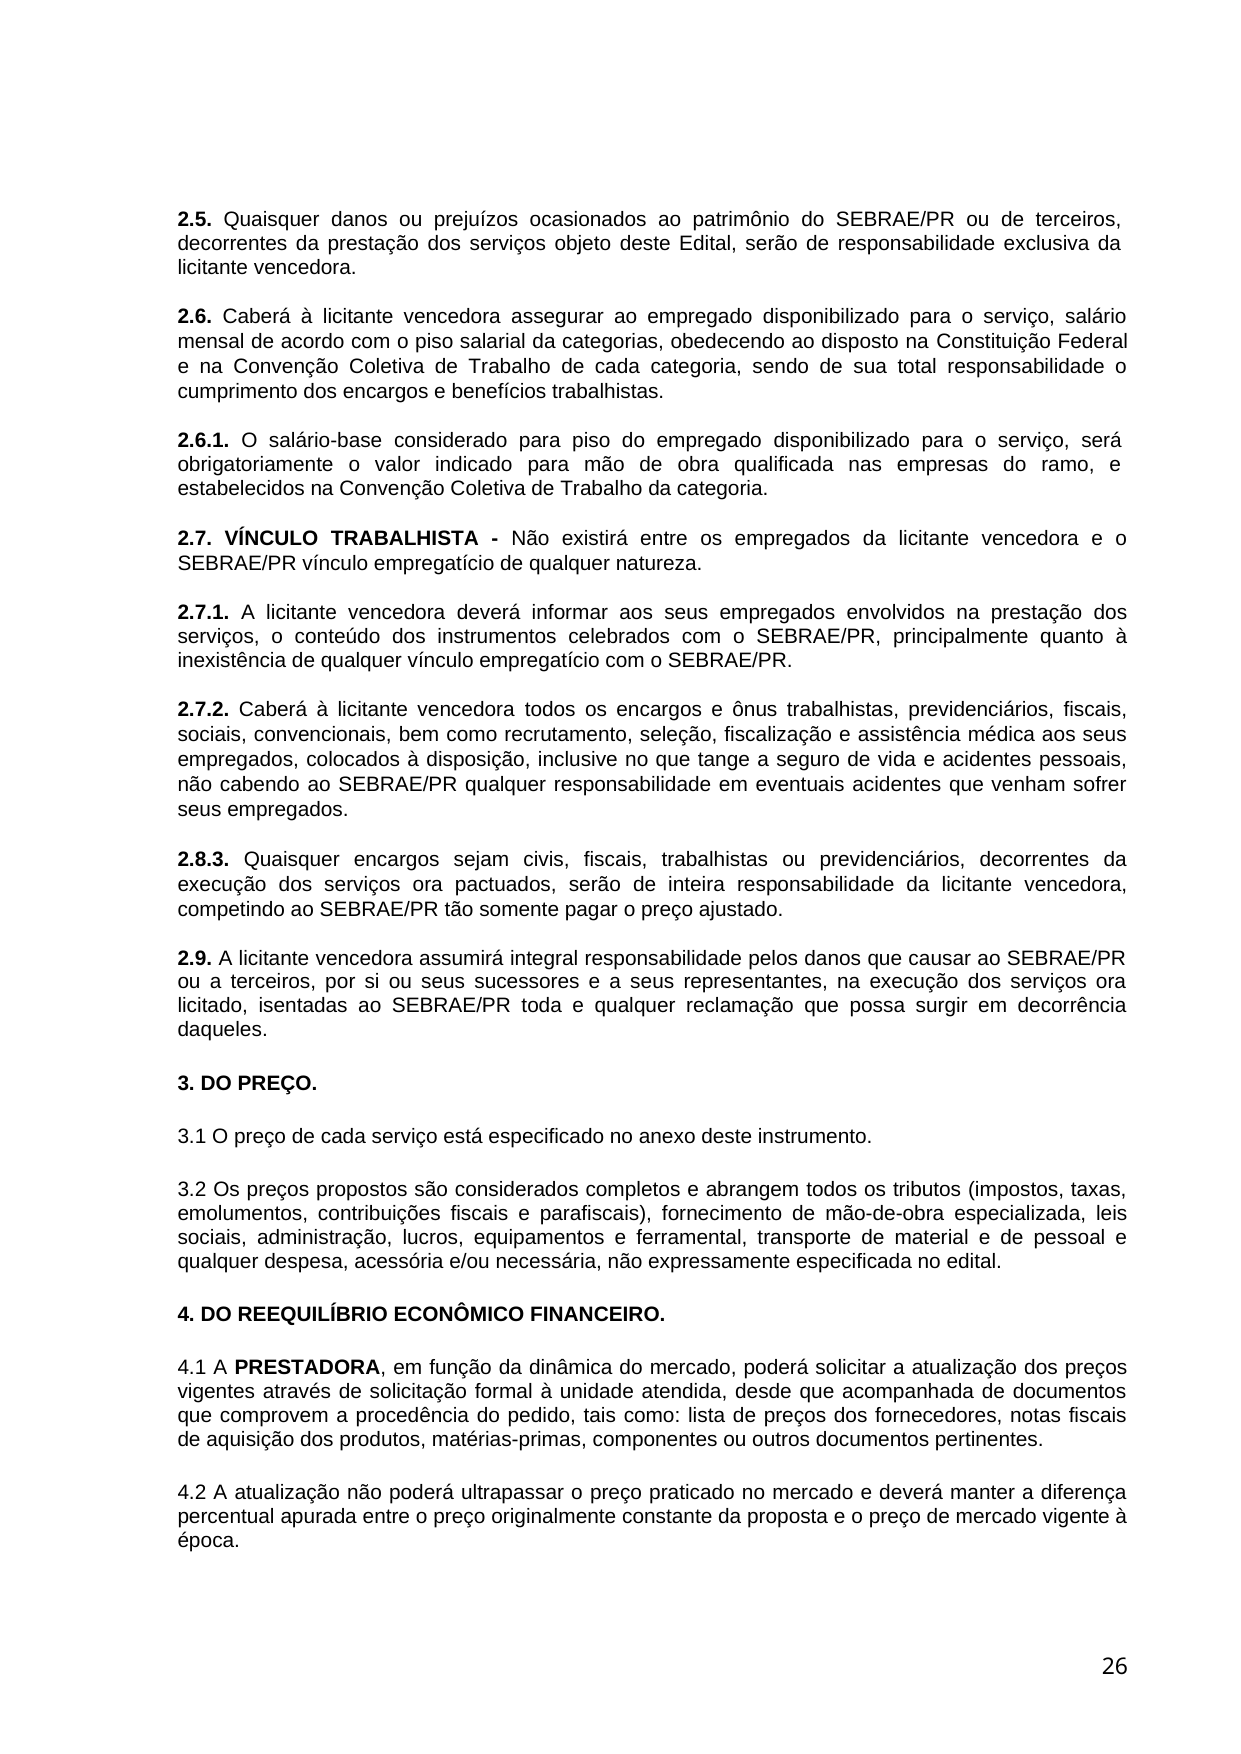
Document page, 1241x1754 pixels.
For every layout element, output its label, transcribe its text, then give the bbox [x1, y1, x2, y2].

text 4. DO REEQUILÍBRIO ECONÔMICO FINANCEIRO. [177, 1302, 1128, 1326]
text 2.9. A licitante vencedora assumirá integral responsabilidade pelos danos que causar ao SEBRAE/PR ou a terceiros, por si ou seus sucessores e a seus representantes, na execução dos serviços ora licitado, isentadas ao SEBRAE/PR toda e qualquer reclamação que possa surgir em decorrência daqueles. [177, 945, 1128, 1041]
text 3. DO PREÇO. [177, 1070, 1128, 1094]
text 2.8.3. Quaisquer encargos sejam civis, fiscais, trabalhistas ou previdenciários, decorrentes da execução dos serviços ora pactuados, serão de inteira responsabilidade da licitante vencedora, competindo ao SEBRAE/PR tão somente pagar o preço ajustado. [177, 845, 1128, 920]
text 2.5. Quaisquer danos ou prejuízos ocasionados ao patrimônio do SEBRAE/PR ou de terceiros, decorrentes da prestação dos serviços objeto deste Edital, serão de responsabilidade exclusiva da licitante vencedora. [177, 207, 1123, 279]
text 2.6. Caberá à licitante vencedora assegurar ao empregado disponibilizado para o serviço, salário mensal de acordo com o piso salarial da categorias, obedecendo ao disposto na Constituição Federal e na Convenção Coletiva de Trabalho de cada categoria, sendo de sua total responsabilidade o cumprimento dos encargos e benefícios trabalhistas. [177, 303, 1128, 403]
text 2.7.2. Caberá à licitante vencedora todos os encargos e ônus trabalhistas, previdenciários, fiscais, sociais, convencionais, bem como recrutamento, seleção, fiscalização e assistência médica aos seus empregados, colocados à disposição, inclusive no que tange a seguro de vida e acidentes pessoais, não cabendo ao SEBRAE/PR qualquer responsabilidade em eventuais acidentes que venham sofrer seus empregados. [177, 695, 1128, 820]
text 2.7. VÍNCULO TRABALHISTA - Não existirá entre os empregados da licitante vencedora e o SEBRAE/PR vínculo empregatício de qualquer natureza. [177, 524, 1128, 574]
text 3.2 Os preços propostos são considerados completos e abrangem todos os tributos (impostos, taxas, emolumentos, contribuições fiscais e parafiscais), fornecimento de mão-de-obra especializada, leis sociais, administração, lucros, equipamentos e ferramental, transporte de material e de pessoal e qualquer despesa, acessória e/ou necessária, não expressamente especificada no edital. [177, 1177, 1128, 1272]
text 2.7.1. A licitante vencedora deverá informar aos seus empregados envolvidos na prestação dos serviços, o conteúdo dos instrumentos celebrados com o SEBRAE/PR, principalmente quanto à inexistência de qualquer vínculo empregatício com o SEBRAE/PR. [177, 599, 1128, 671]
text atualização não poderá ultrapassar o preço praticado no mercado e deverá manter a diferença percentual apurada entre o preço originalmente constante da proposta e o preço de mercado vigente à época. [177, 1480, 1128, 1552]
text 2.6.1. O salário-base considerado para piso do empregado disponibilizado para o serviço, será obrigatoriamente o valor indicado para mão de obra qualificada nas empresas do ramo, e estabelecidos na Convenção Coletiva de Trabalho da categoria. [177, 428, 1123, 499]
text PRESTADORA, em função da dinâmica do mercado, poderá solicitar a atualização dos preços vigentes através de solicitação formal à unidade atendida, desde que acompanhada de documentos que comprovem a procedência do pedido, tais como: lista de preços dos fornecedores, notas fiscais de aquisição dos produtos, matérias-primas, componentes ou outros documentos pertinentes. [177, 1355, 1128, 1451]
text 3.1 O preço de cada serviço está especificado no anexo deste instrumento. [177, 1123, 1128, 1147]
